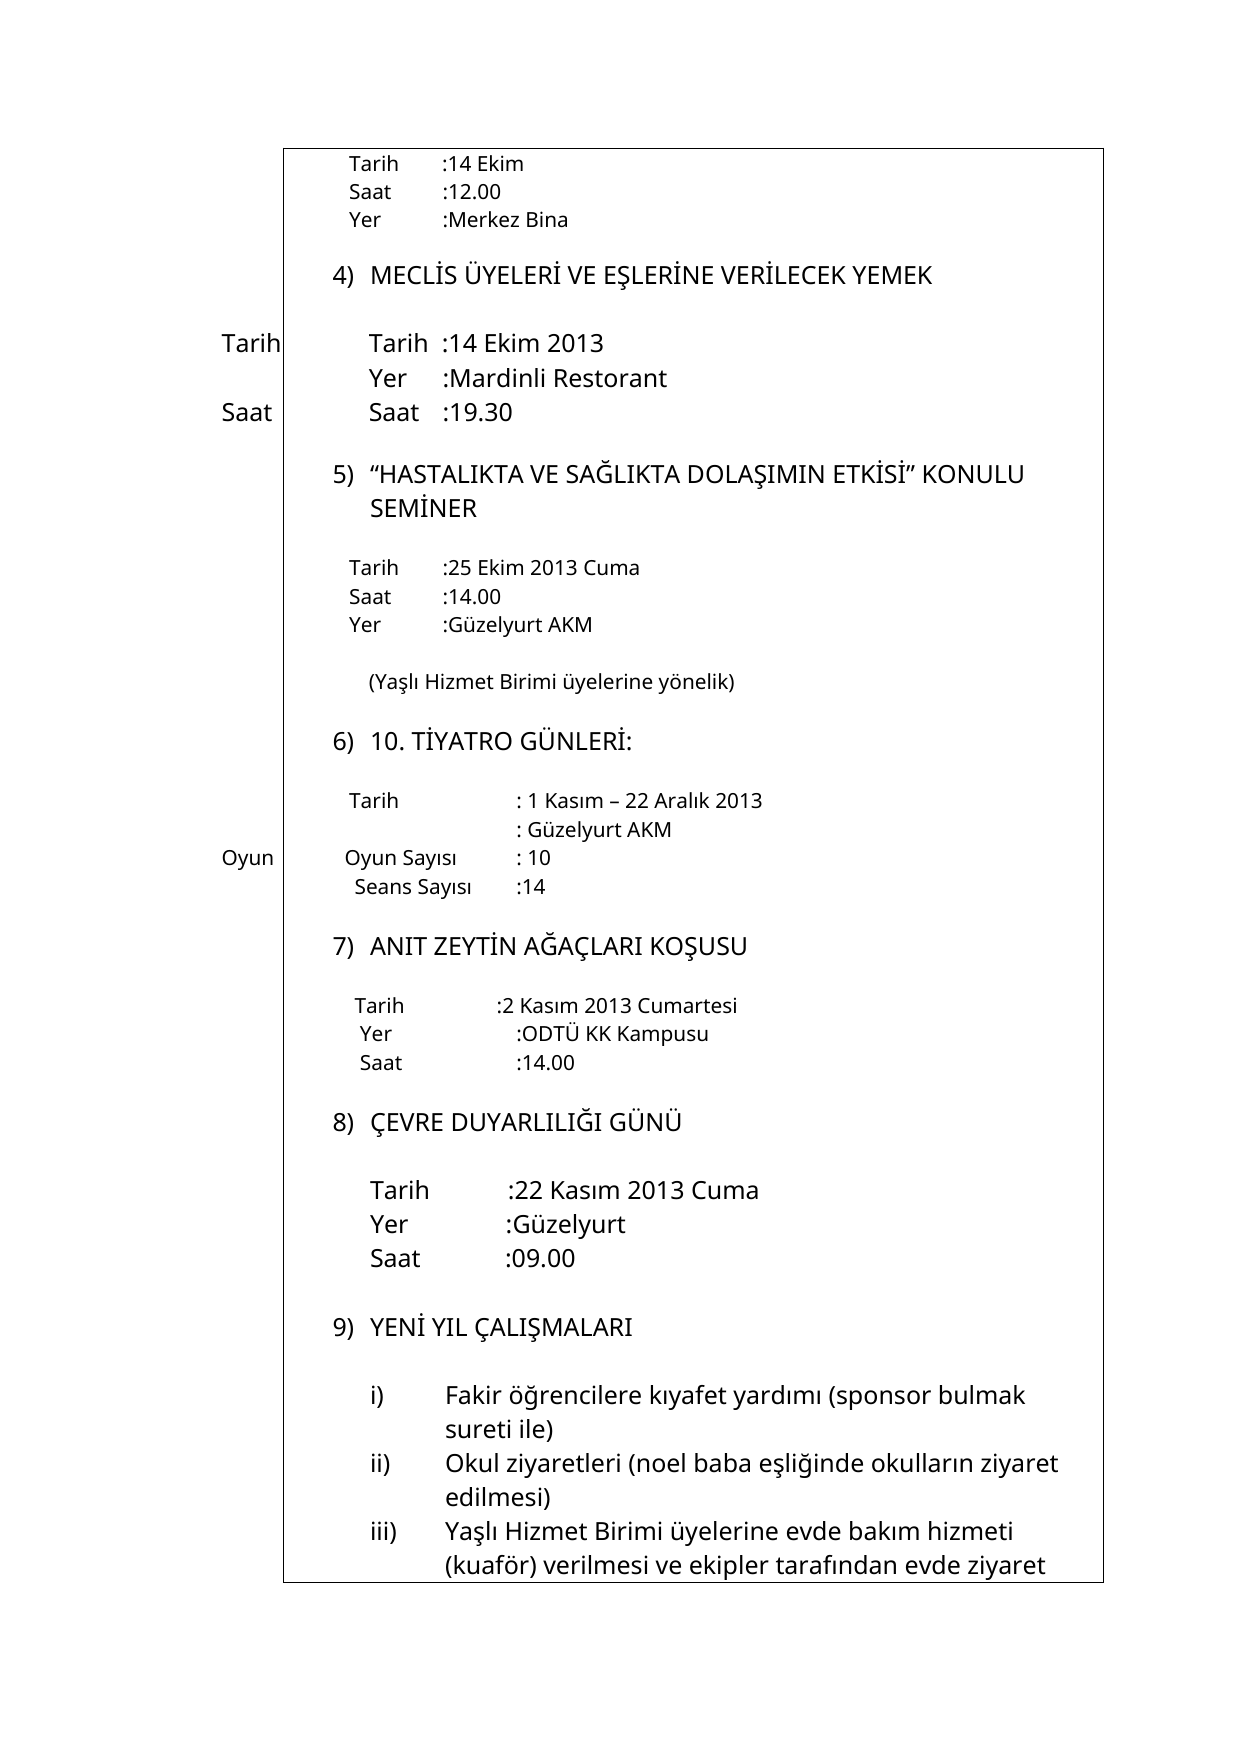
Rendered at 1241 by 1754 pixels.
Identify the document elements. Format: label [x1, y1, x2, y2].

table_header [284, 149, 1103, 1582]
